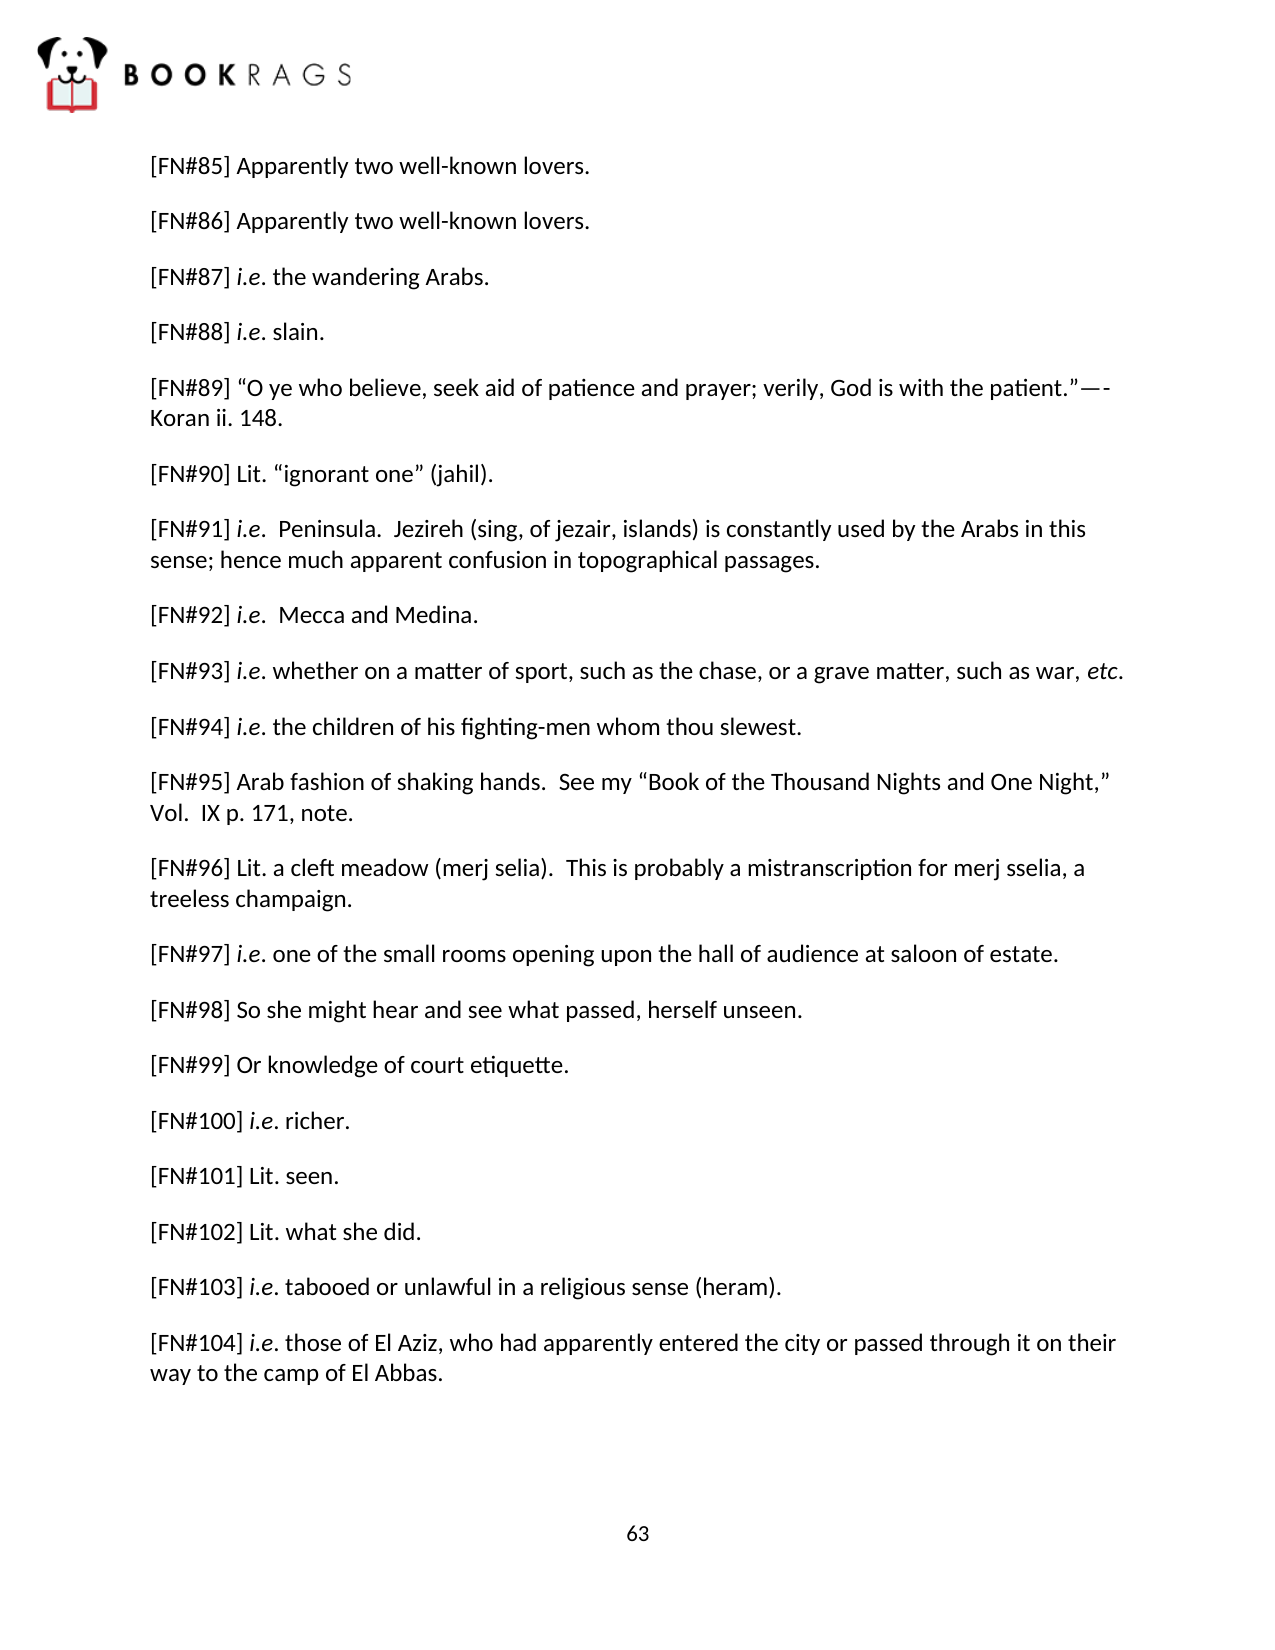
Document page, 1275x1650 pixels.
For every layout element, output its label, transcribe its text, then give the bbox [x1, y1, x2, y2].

text [FN#85] Apparently two well-known lovers. [150, 150, 1125, 181]
text [FN#103] i.e. tabooed or unlawful in a religious sense (heram). [150, 1271, 1125, 1302]
text [FN#90] Lit. “ignorant one” (jahil). [150, 458, 1125, 489]
text [FN#88] i.e. slain. [150, 317, 1125, 347]
text [FN#92] i.e. Mecca and Medina. [150, 600, 1125, 630]
text [FN#97] i.e. one of the small rooms opening upon the hall of audience at saloon of estate. [150, 938, 1125, 969]
text [FN#86] Apparently two well-known lovers. [150, 206, 1125, 236]
text [FN#87] i.e. the wandering Arabs. [150, 261, 1125, 292]
text [FN#102] Lit. what she did. [150, 1216, 1125, 1246]
text [FN#99] Or knowledge of court etiquette. [150, 1049, 1125, 1080]
picture [37, 37, 351, 113]
text [FN#96] Lit. a cleft meadow (merj selia). This is probably a mistranscription for merj sselia, a treeless champaign. [150, 852, 1125, 913]
text [FN#98] So she might hear and see what passed, herself unseen. [150, 994, 1125, 1024]
text [FN#104] i.e. those of El Aziz, who had apparently entered the city or passed through it on their way to the camp of El Abbas. [150, 1327, 1125, 1388]
text [FN#101] Lit. seen. [150, 1160, 1125, 1191]
text [FN#89] “O ye who believe, seek aid of patience and prayer; verily, God is with the patient.”—­Koran ii. 148. [150, 372, 1125, 433]
text [FN#93] i.e. whether on a matter of sport, such as the chase, or a grave matter, such as war, etc. [150, 655, 1125, 686]
text [FN#100] i.e. richer. [150, 1105, 1125, 1135]
text [FN#95] Arab fashion of shaking hands. See my “Book of the Thousand Nights and One Night,” Vol. IX p. 171, note. [150, 766, 1125, 827]
text [FN#94] i.e. the children of his fighting-men whom thou slewest. [150, 711, 1125, 741]
text [FN#91] i.e. Peninsula. Jezireh (sing, of jezair, islands) is constantly used by the Arabs in this sense; hence much apparent confusion in topographical passages. [150, 514, 1125, 575]
